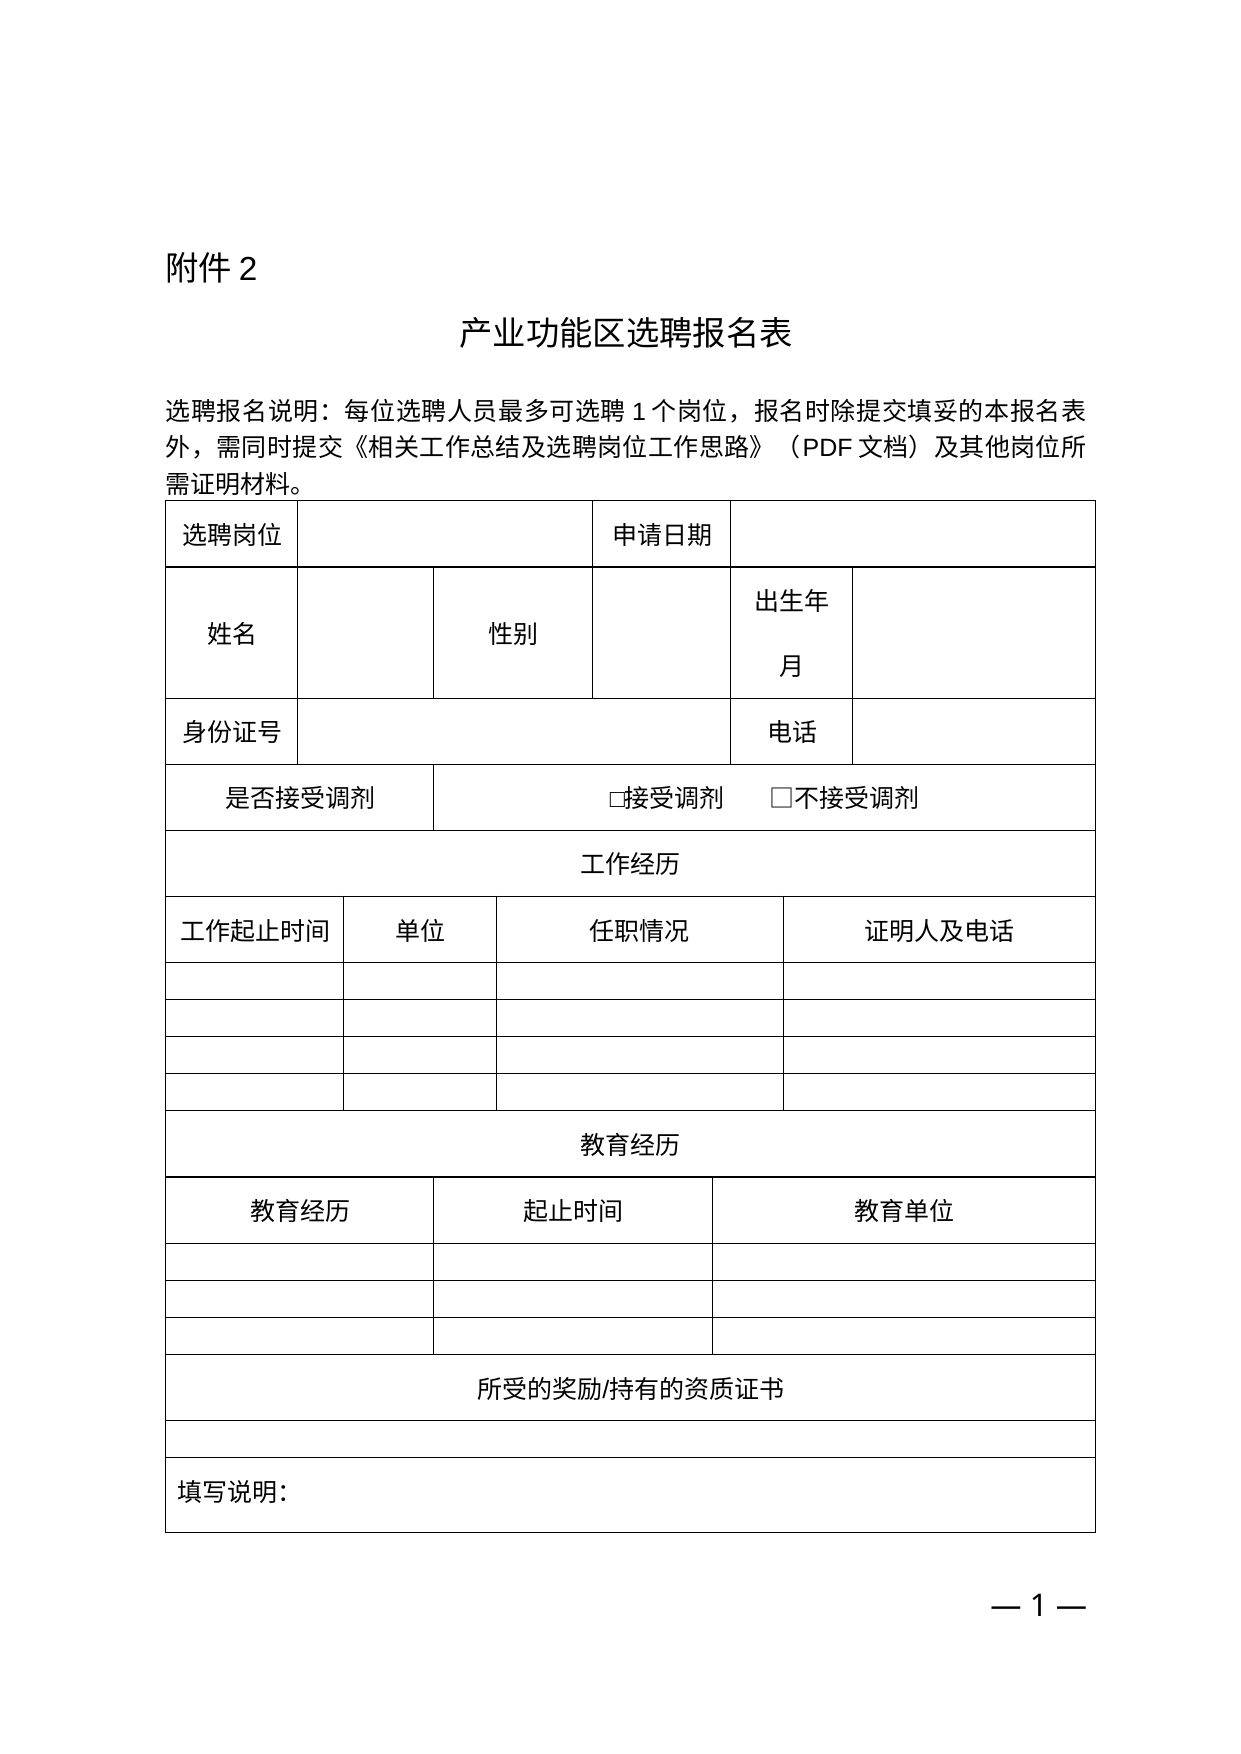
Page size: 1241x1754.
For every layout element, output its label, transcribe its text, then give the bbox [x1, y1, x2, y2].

table_cell 工作起止时间 [166, 897, 343, 962]
table_cell [497, 1074, 783, 1110]
table_cell [298, 568, 433, 697]
table_cell [344, 1074, 496, 1110]
table_cell 证明人及电话 [784, 897, 1095, 962]
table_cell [166, 1458, 1095, 1532]
table_cell 工作经历 [166, 831, 1095, 896]
text 附件2 [165, 233, 1087, 298]
table_cell 教育单位 [713, 1178, 1095, 1242]
table_cell [497, 1037, 783, 1073]
table_header 选聘岗位 [166, 501, 297, 566]
table_cell 姓名 [166, 568, 297, 697]
table_cell 电话 [731, 699, 852, 763]
table_cell 是否接受调剂 [166, 765, 433, 829]
table_cell [713, 1318, 1095, 1354]
table_cell [853, 568, 1095, 697]
table_cell 身份证号 [166, 699, 297, 763]
table_cell 所受的奖励/持有的资质证书 [166, 1355, 1095, 1420]
table_cell 教育经历 [166, 1178, 433, 1242]
table_cell [784, 1037, 1095, 1073]
table_cell [434, 1281, 712, 1317]
table_cell 起止时间 [434, 1178, 712, 1242]
table_cell [344, 1037, 496, 1073]
table_cell [434, 1244, 712, 1280]
table_cell [344, 1000, 496, 1036]
table_header [298, 501, 592, 566]
table_cell 教育经历 [166, 1111, 1095, 1176]
table_cell [713, 1244, 1095, 1280]
table_cell [166, 963, 343, 999]
table_cell [434, 1318, 712, 1354]
table_cell [166, 1421, 1095, 1457]
table_cell [166, 1318, 433, 1354]
table_cell 出生年月 [731, 568, 852, 697]
table_cell [784, 963, 1095, 999]
table_cell [166, 1074, 343, 1110]
table_cell [593, 568, 730, 697]
table_cell [166, 1281, 433, 1317]
table_cell [166, 1000, 343, 1036]
table_cell [713, 1281, 1095, 1317]
table_cell □接受调剂 □不接受调剂 [434, 765, 1095, 829]
table_cell 性别 [434, 568, 592, 697]
table_cell [166, 1037, 343, 1073]
text 产业功能区选聘报名表 [165, 298, 1087, 363]
table_cell [853, 699, 1095, 763]
table_cell 单位 [344, 897, 496, 962]
text 选聘报名说明：每位选聘人员最多可选聘1个岗位，报名时除提交填妥的本报名表外，需同时提交《相关工作总结及选聘岗位工作思路》（PDF文档）及其他岗位所需证明材料。 [165, 392, 1087, 500]
table_cell [784, 1000, 1095, 1036]
table_cell [497, 1000, 783, 1036]
table_cell [344, 963, 496, 999]
table_header [731, 501, 1095, 566]
table_header 申请日期 [593, 501, 730, 566]
table_cell [166, 1244, 433, 1280]
table_cell [497, 963, 783, 999]
table_cell [298, 699, 730, 763]
table_cell 任职情况 [497, 897, 783, 962]
table_cell [784, 1074, 1095, 1110]
